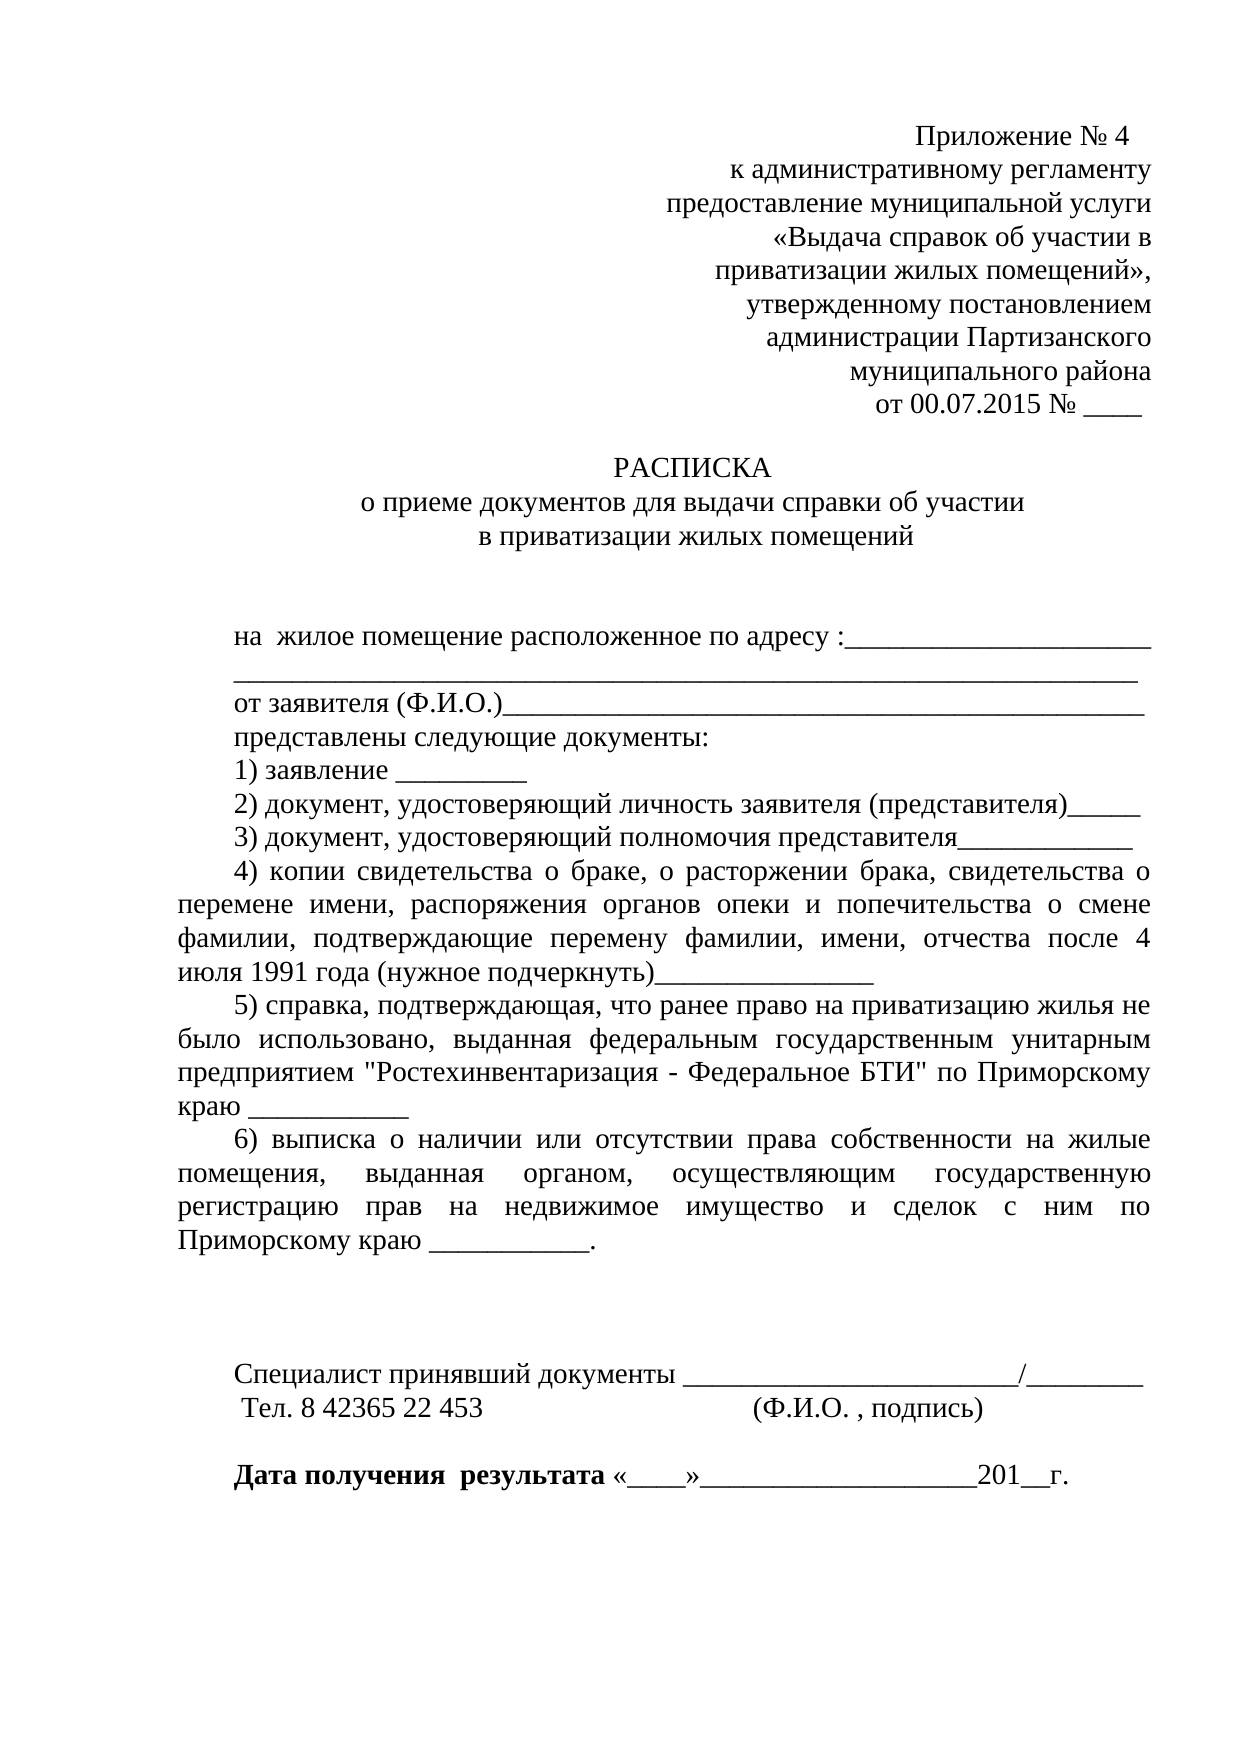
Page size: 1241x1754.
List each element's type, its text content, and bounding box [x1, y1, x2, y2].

text предоставление муниципальной услуги [177, 185, 1152, 219]
text о приеме документов для выдачи справки об участии [177, 484, 1152, 518]
text РАСПИСКА [177, 451, 1152, 484]
text от 00.07.2015 № ____ [177, 386, 1152, 420]
text приватизации жилых помещений», [177, 252, 1152, 286]
text муниципального района [177, 353, 1152, 386]
text в приватизации жилых помещений [177, 518, 1152, 551]
text 1) заявление _________ [177, 752, 1152, 786]
text ______________________________________________________________ [177, 652, 1152, 685]
text 2) документ, удостоверяющий личность заявителя (представителя)_____ [177, 786, 1152, 819]
text администрации Партизанского [177, 319, 1152, 353]
text Приложение № 4 [841, 118, 1152, 152]
text 3) документ, удостоверяющий полномочия представителя____________ [177, 819, 1152, 853]
text Специалист принявший документы _______________________/________ [177, 1356, 1152, 1390]
text представлены следующие документы: [177, 719, 1152, 752]
text 5) справка, подтверждающая, что ранее право на приватизацию жилья не было использовано, выданная федеральным государственным унитарным предприятием "Ростехинвентаризация - Федеральное БТИ" по Приморскому краю ___________ [177, 987, 1152, 1121]
text к административному регламенту [177, 152, 1152, 185]
text на жилое помещение расположенное по адресу :_____________________ [177, 618, 1152, 652]
text 4) копии свидетельства о браке, о расторжении брака, свидетельства о перемене имени, распоряжения органов опеки и попечительства о смене фамилии, подтверждающие перемену фамилии, имени, отчества после 4 июля 1991 года (нужное подчеркнуть)_______________ [177, 853, 1152, 987]
text «Выдача справок об участии в [177, 219, 1152, 252]
text Тел. 8 42365 22 453 (Ф.И.О. , подпись) [177, 1390, 1152, 1423]
text от заявителя (Ф.И.О.)____________________________________________ [177, 685, 1152, 719]
text утвержденному постановлением [177, 286, 1152, 319]
text Дата получения результата «____»___________________201__г. [177, 1457, 1152, 1490]
text 6) выписка о наличии или отсутствии права собственности на жилые помещения, выданная органом, осуществляющим государственную регистрацию прав на недвижимое имущество и сделок с ним по Приморскому краю ___________. [177, 1121, 1152, 1256]
